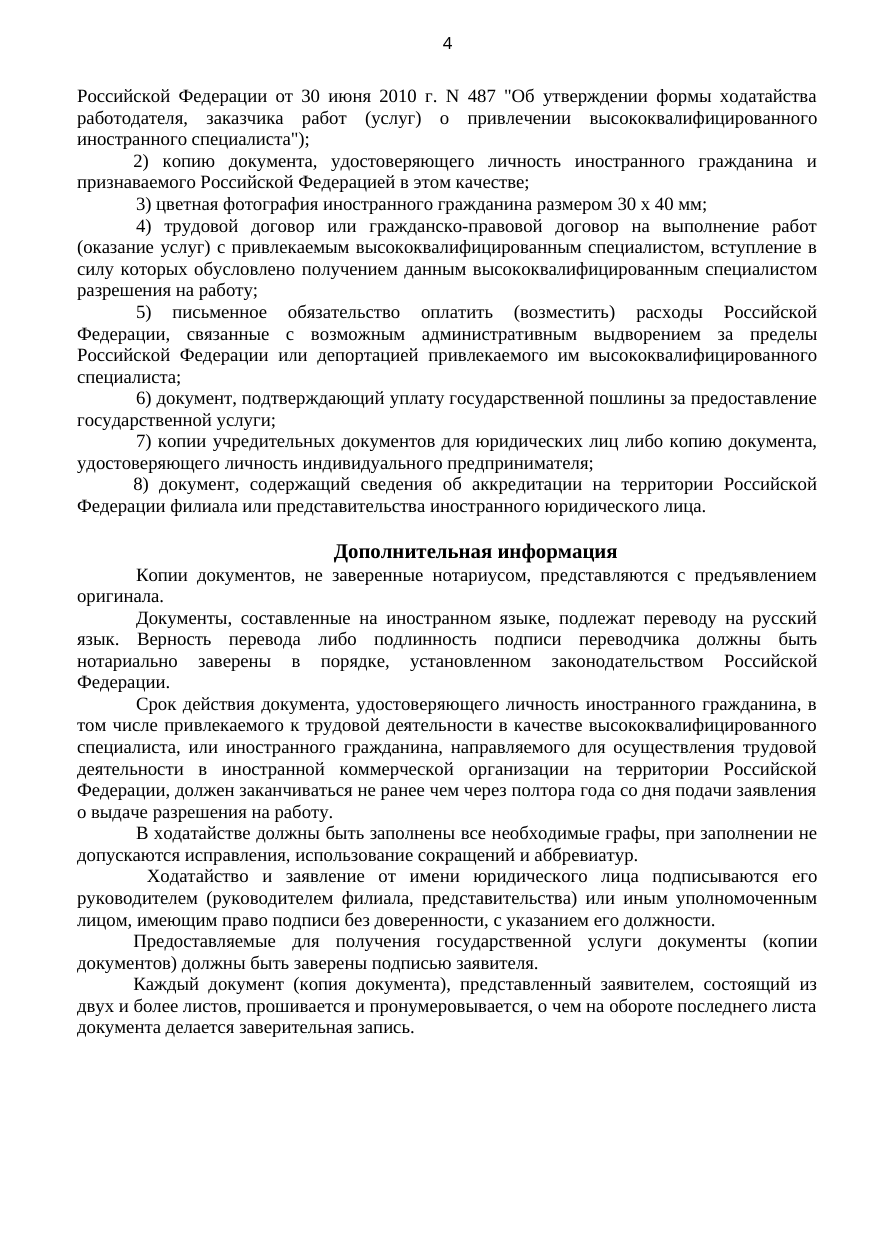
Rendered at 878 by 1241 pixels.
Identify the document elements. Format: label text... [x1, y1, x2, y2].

text В ходатайстве должны быть заполнены все необходимые графы, при заполнении не допускаются исправления, использование сокращений и аббревиатур. [77, 822, 818, 865]
text Копии документов, не заверенные нотариусом, представляются с предъявлением оригинала. [77, 563, 818, 607]
text 4) трудовой договор или гражданско-правовой договор на выполнение работ (оказание услуг) с привлекаемым высококвалифицированным специалистом, вступление в силу которых обусловлено получением данным высококвалифицированным специалистом разрешения на работу; [77, 214, 818, 301]
text Дополнительная информация [77, 539, 818, 563]
text Предоставляемые для получения государственной услуги документы (копии документов) должны быть заверены подписью заявителя. [77, 930, 818, 973]
text Каждый документ (копия документа), представленный заявителем, состоящий из двух и более листов, прошивается и пронумеровывается, о чем на обороте последнего листа документа делается заверительная запись. [77, 973, 818, 1038]
text 6) документ, подтверждающий уплату государственной пошлины за предоставление государственной услуги; [77, 387, 818, 430]
text 7) копии учредительных документов для юридических лиц либо копию документа, удостоверяющего личность индивидуального предпринимателя; [77, 430, 818, 473]
text 5) письменное обязательство оплатить (возместить) расходы Российской Федерации, связанные с возможным административным выдворением за пределы Российской Федерации или депортацией привлекаемого им высококвалифицированного специалиста; [77, 301, 818, 387]
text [77, 85, 818, 150]
text Ходатайство и заявление от имени юридического лица подписываются его руководителем (руководителем филиала, представительства) или иным уполномоченным лицом, имеющим право подписи без доверенности, с указанием его должности. [77, 865, 818, 930]
text 3) цветная фотография иностранного гражданина размером 30 x 40 мм; [77, 193, 818, 214]
text 2) копию документа, удостоверяющего личность иностранного гражданина и признаваемого Российской Федерацией в этом качестве; [77, 150, 818, 193]
text Документы, составленные на иностранном языке, подлежат переводу на русский язык. Верность перевода либо подлинность подписи переводчика должны быть нотариально заверены в порядке, установленном законодательством Российской Федерации. [77, 607, 818, 693]
text Срок действия документа, удостоверяющего личность иностранного гражданина, в том числе привлекаемого к трудовой деятельности в качестве высококвалифицированного специалиста, или иностранного гражданина, направляемого для осуществления трудовой деятельности в иностранной коммерческой организации на территории Российской Федерации, должен заканчиваться не ранее чем через полтора года со дня подачи заявления о выдаче разрешения на работу. [77, 693, 818, 822]
text 8) документ, содержащий сведения об аккредитации на территории Российской Федерации филиала или представительства иностранного юридического лица. [77, 473, 818, 516]
